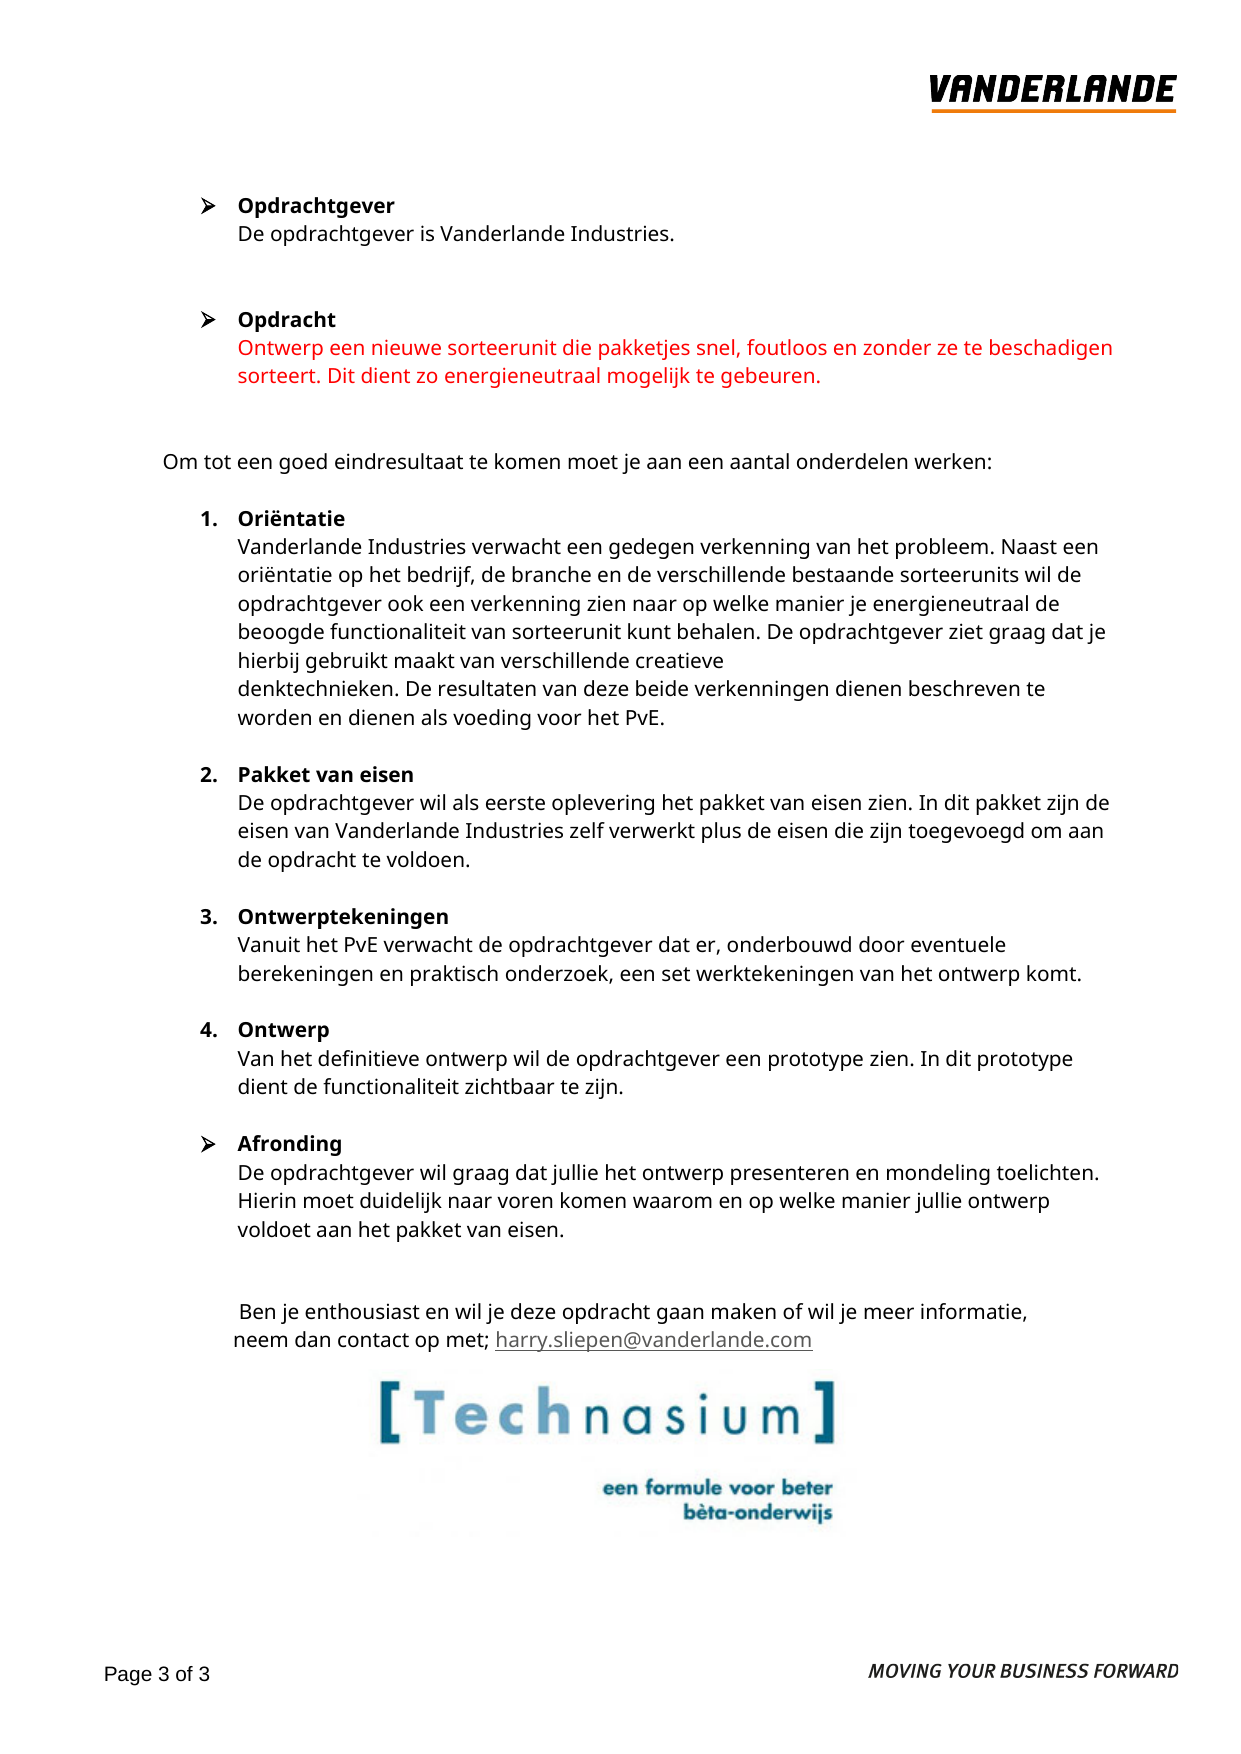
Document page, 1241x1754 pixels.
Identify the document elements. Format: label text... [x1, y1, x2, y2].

text De opdrachtgever wil graag dat jullie het ontwerp presenteren en mondeling toelichten. Hierin moet duidelijk naar voren komen waarom en op welke manier jullie ontwerp voldoet aan het pakket van eisen. [237, 1158, 1122, 1243]
list Ontwerp [200, 1016, 1122, 1044]
text Van het definitieve ontwerp wil de opdrachtgever een prototype zien. In dit prototype dient de functionaliteit zichtbaar te zijn. [237, 1044, 1122, 1101]
picture [930, 75, 1177, 113]
picture [357, 1369, 858, 1537]
list Opdracht [200, 305, 1122, 333]
text neem dan contact op met; harry.sliepen@vanderlande.com [162, 1326, 1122, 1354]
text Ben je enthousiast en wil je deze opdracht gaan maken of wil je meer informatie, [162, 1297, 1122, 1326]
text De opdrachtgever is Vanderlande Industries. [162, 219, 1122, 248]
list Ontwerptekeningen [200, 902, 1122, 930]
text Om tot een goed eindresultaat te komen moet je aan een aantal onderdelen werken: [162, 447, 1122, 475]
text Vanuit het PvE verwacht de opdrachtgever dat er, onderbouwd door eventuele berekeningen en praktisch onderzoek, een set werktekeningen van het ontwerp komt. [237, 930, 1122, 987]
picture [868, 1659, 1179, 1683]
text Ontwerp een nieuwe sorteerunit die pakketjes snel, foutloos en zonder ze te beschadigen sorteert. Dit dient zo energieneutraal mogelijk te gebeuren. [237, 333, 1122, 390]
list Opdrachtgever [200, 191, 1122, 219]
text Vanderlande Industries verwacht een gedegen verkenning van het probleem. Naast een oriëntatie op het bedrijf, de branche en de verschillende bestaande sorteerunits wil de opdrachtgever ook een verkenning zien naar op welke manier je energieneutraal de beoogde functionaliteit van sorteerunit kunt behalen. De opdrachtgever ziet graag dat je hierbij gebruikt maakt van verschillende creatieve [237, 532, 1122, 674]
text denktechnieken. De resultaten van deze beide verkenningen dienen beschreven te worden en dienen als voeding voor het PvE. [237, 674, 1122, 731]
text De opdrachtgever wil als eerste oplevering het pakket van eisen zien. In dit pakket zijn de eisen van Vanderlande Industries zelf verwerkt plus de eisen die zijn toegevoegd om aan de opdracht te voldoen. [237, 788, 1122, 873]
list Pakket van eisen [200, 760, 1122, 788]
list Oriëntatie [200, 504, 1122, 532]
list Afronding [200, 1129, 1122, 1158]
